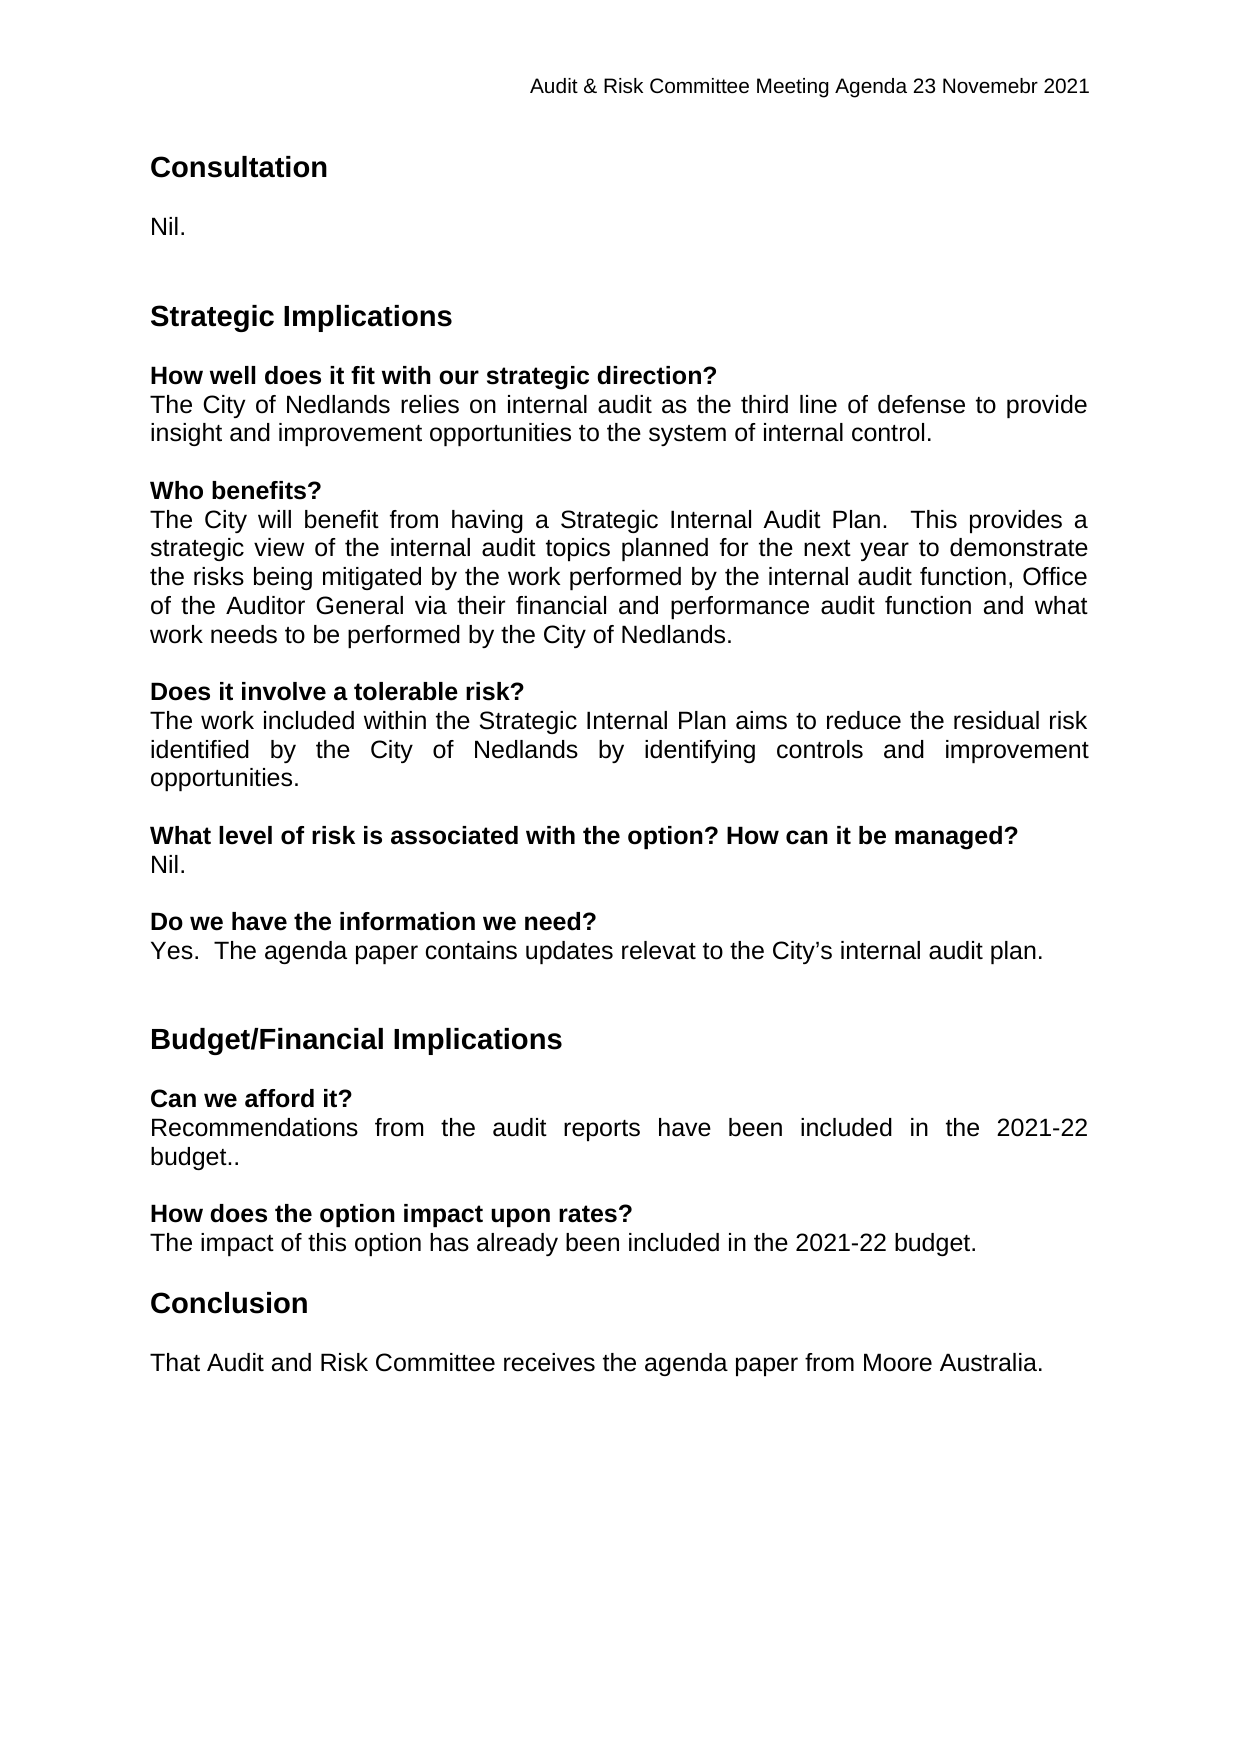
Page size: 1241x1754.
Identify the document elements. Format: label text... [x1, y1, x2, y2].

text Recommendations from the audit reports have been included in the 2021-22 budget.. [150, 1113, 1090, 1171]
text Conclusion [150, 1286, 1090, 1319]
text How does the option impact upon rates? [150, 1199, 1090, 1228]
text What level of risk is associated with the option? How can it be managed? [150, 821, 1090, 849]
text Does it involve a tolerable risk? [150, 677, 1090, 706]
text Consultation [150, 150, 1090, 183]
text Do we have the information we need? [150, 907, 1090, 936]
text The City will benefit from having a Strategic Internal Audit Plan. This provides a strategic view of the internal audit topics planned for the next year to demonstrate the risks being mitigated by the work performed by the internal audit function, Office of the Auditor General via their financial and performance audit function and what work needs to be performed by the City of Nedlands. [150, 504, 1090, 648]
text How well does it fit with our strategic direction? [150, 361, 1090, 389]
text The impact of this option has already been included in the 2021-22 budget. [150, 1228, 1090, 1257]
text Nil. [150, 212, 1090, 241]
text Can we afford it? [150, 1084, 1090, 1113]
text Strategic Implications [150, 298, 1090, 332]
text Nil. [150, 849, 1090, 878]
text Budget/Financial Implications [150, 1022, 1090, 1056]
text Yes. The agenda paper contains updates relevat to the City’s internal audit plan. [150, 936, 1090, 964]
text Who benefits? [150, 476, 1090, 504]
text The work included within the Strategic Internal Plan aims to reduce the residual risk identified by the City of Nedlands by identifying controls and improvement opportunities. [150, 706, 1090, 792]
text That Audit and Risk Committee receives the agenda paper from Moore Australia. [150, 1348, 1090, 1377]
text The City of Nedlands relies on internal audit as the third line of defense to provide insight and improvement opportunities to the system of internal control. [150, 389, 1090, 447]
